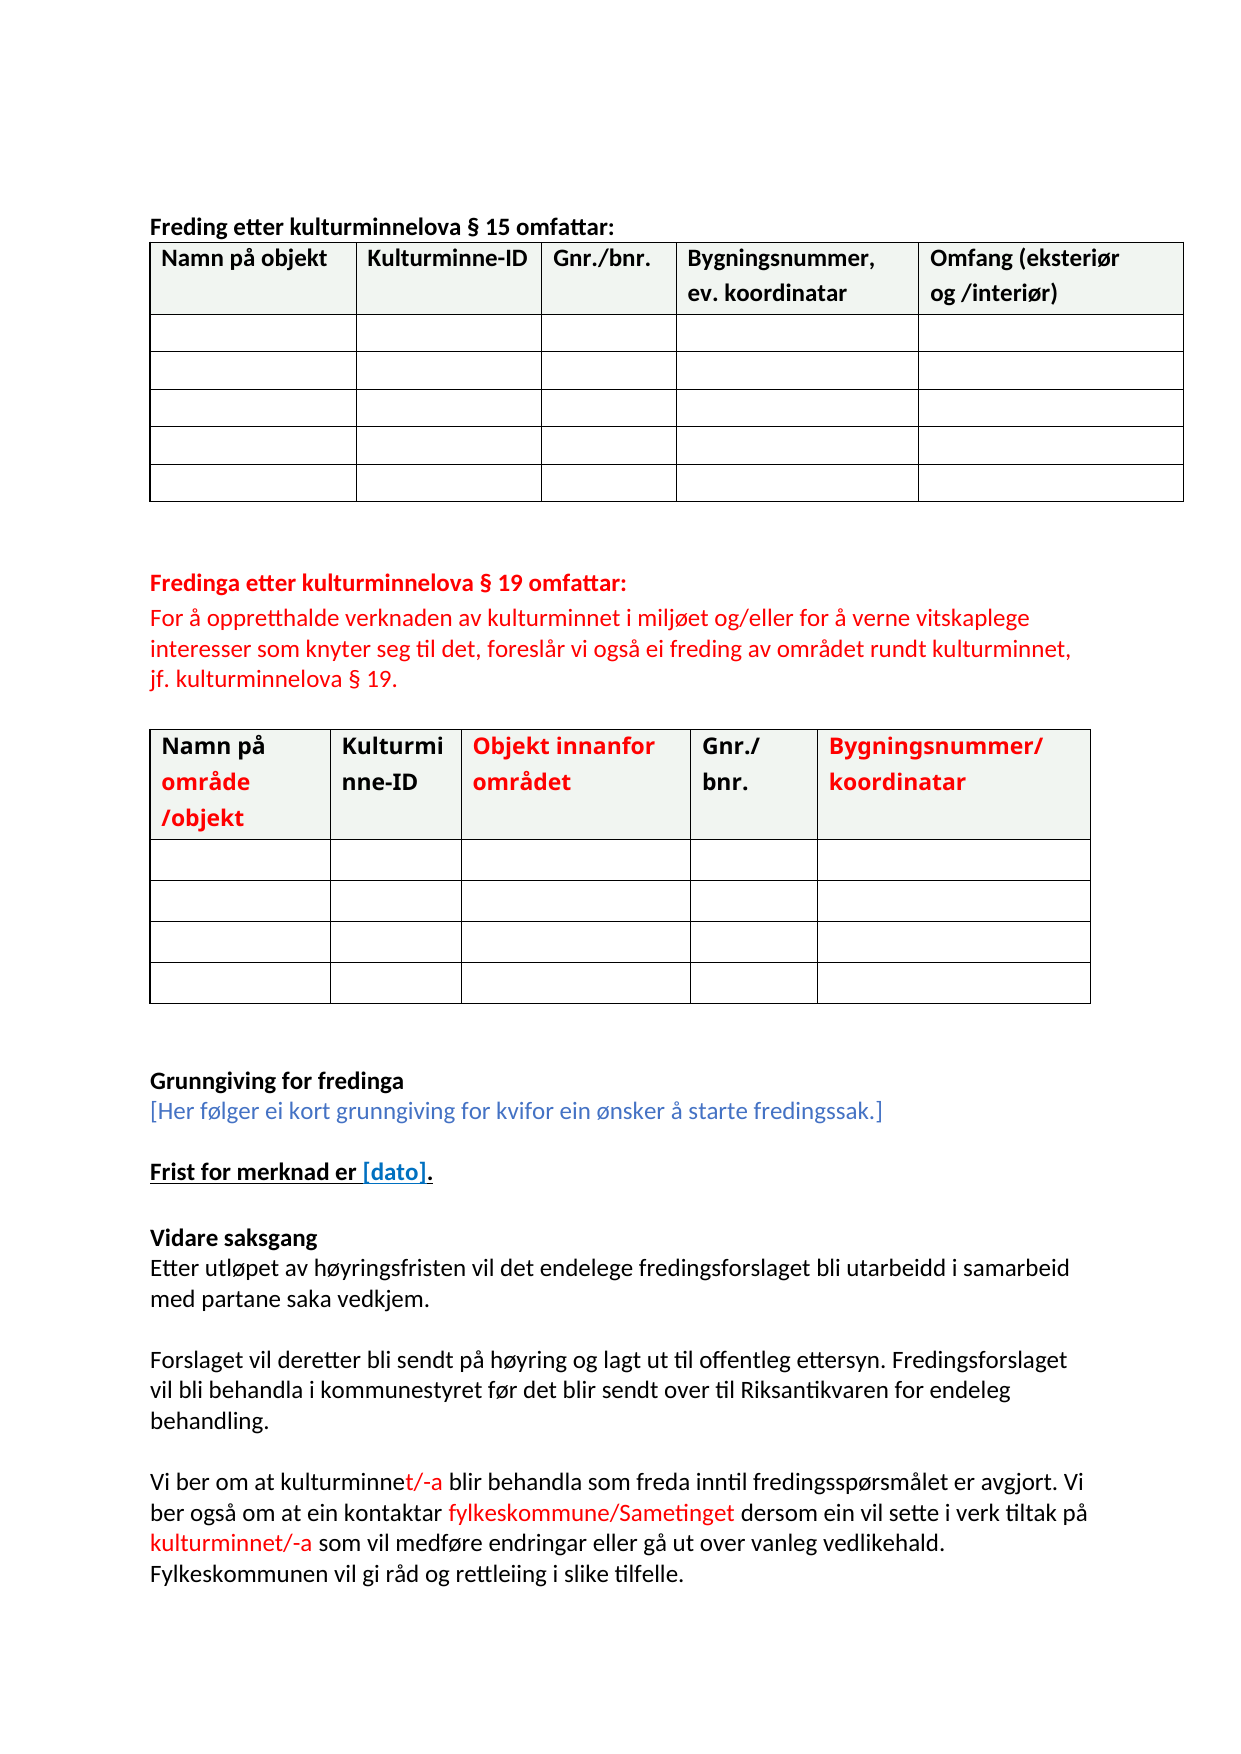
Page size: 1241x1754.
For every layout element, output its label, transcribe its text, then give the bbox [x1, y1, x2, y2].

table_cell [691, 963, 817, 1003]
table_cell [677, 465, 918, 501]
table_cell [357, 390, 541, 426]
table_cell [818, 922, 1090, 962]
text Frist for merknad er [dato]. [150, 1156, 1090, 1187]
table_cell [151, 840, 330, 880]
table_cell [151, 427, 356, 464]
table_cell [331, 881, 461, 921]
table_cell [677, 390, 918, 426]
text Freding etter kulturminnelova § 15 omfattar: [150, 211, 1090, 242]
table_cell [151, 390, 356, 426]
table_cell [151, 963, 330, 1003]
table_cell [542, 465, 676, 501]
table_header Kulturminne-ID [331, 730, 461, 839]
table_cell [462, 963, 690, 1003]
table_cell [542, 352, 676, 389]
table_cell [151, 315, 356, 351]
table_cell [357, 427, 541, 464]
table_cell [677, 427, 918, 464]
table_cell [919, 465, 1183, 501]
table_header Omfang (eksteriør og /interiør) [919, 243, 1183, 314]
table_header Bygningsnummer, ev. koordinatar [677, 243, 918, 314]
table_cell [919, 390, 1183, 426]
table_header Namn på område/objekt [151, 730, 330, 839]
text Etter utløpet av høyringsfristen vil det endelege fredingsforslaget bli utarbeidd i samarbeid med partane saka vedkjem. [150, 1252, 1090, 1313]
table_cell [691, 881, 817, 921]
table_cell [331, 922, 461, 962]
table_header Objekt innanfor området [462, 730, 690, 839]
subtitle Vidare saksgang [150, 1222, 1090, 1252]
table_header Bygningsnummer/koordinatar [818, 730, 1090, 839]
table_cell [677, 315, 918, 351]
table_cell [919, 315, 1183, 351]
table_cell [462, 881, 690, 921]
table_cell [151, 881, 330, 921]
table_cell [357, 465, 541, 501]
table_cell [919, 427, 1183, 464]
table_cell [357, 315, 541, 351]
table_cell [542, 315, 676, 351]
table_cell [357, 352, 541, 389]
table_header Namn på objekt [151, 243, 356, 314]
table_cell [151, 465, 356, 501]
table_cell [462, 840, 690, 880]
table_cell [818, 881, 1090, 921]
table_cell [331, 963, 461, 1003]
subtitle Fredinga etter kulturminnelova § 19 omfattar: [150, 567, 1090, 598]
text For å oppretthalde verknaden av kulturminnet i miljøet og/eller for å verne vitskaplege interesser som knyter seg til det, foreslår vi også ei freding av området rundt kulturminnet, jf. kulturminnelova § 19. [150, 602, 1090, 694]
table_cell [462, 922, 690, 962]
text Vi ber om at kulturminnet/-a blir behandla som freda inntil fredingsspørsmålet er avgjort. Vi ber også om at ein kontaktar fylkeskommune/Sametinget dersom ein vil sette i verk tiltak på kulturminnet/-a som vil medføre endringar eller gå ut over vanleg vedlikehald. Fylkeskommunen vil gi råd og rettleiing i slike tilfelle. [150, 1466, 1090, 1588]
table_header Gnr./bnr. [542, 243, 676, 314]
table_cell [818, 840, 1090, 880]
table_cell [919, 352, 1183, 389]
table_cell [542, 427, 676, 464]
table_cell [151, 352, 356, 389]
text Forslaget vil deretter bli sendt på høyring og lagt ut til offentleg ettersyn. Fredingsforslaget vil bli behandla i kommunestyret før det blir sendt over til Riksantikvaren for endeleg behandling. [150, 1344, 1090, 1436]
table_cell [677, 352, 918, 389]
table_cell [151, 922, 330, 962]
table_cell [691, 922, 817, 962]
table_cell [691, 840, 817, 880]
table_header Kulturminne-ID [357, 243, 541, 314]
table_cell [818, 963, 1090, 1003]
table_cell [542, 390, 676, 426]
table_cell [331, 840, 461, 880]
text Grunngiving for fredinga [150, 1065, 1090, 1095]
table_header Gnr./bnr. [691, 730, 817, 839]
text [Her følger ei kort grunngiving for kvifor ein ønsker å starte fredingssak.] [150, 1095, 1090, 1126]
